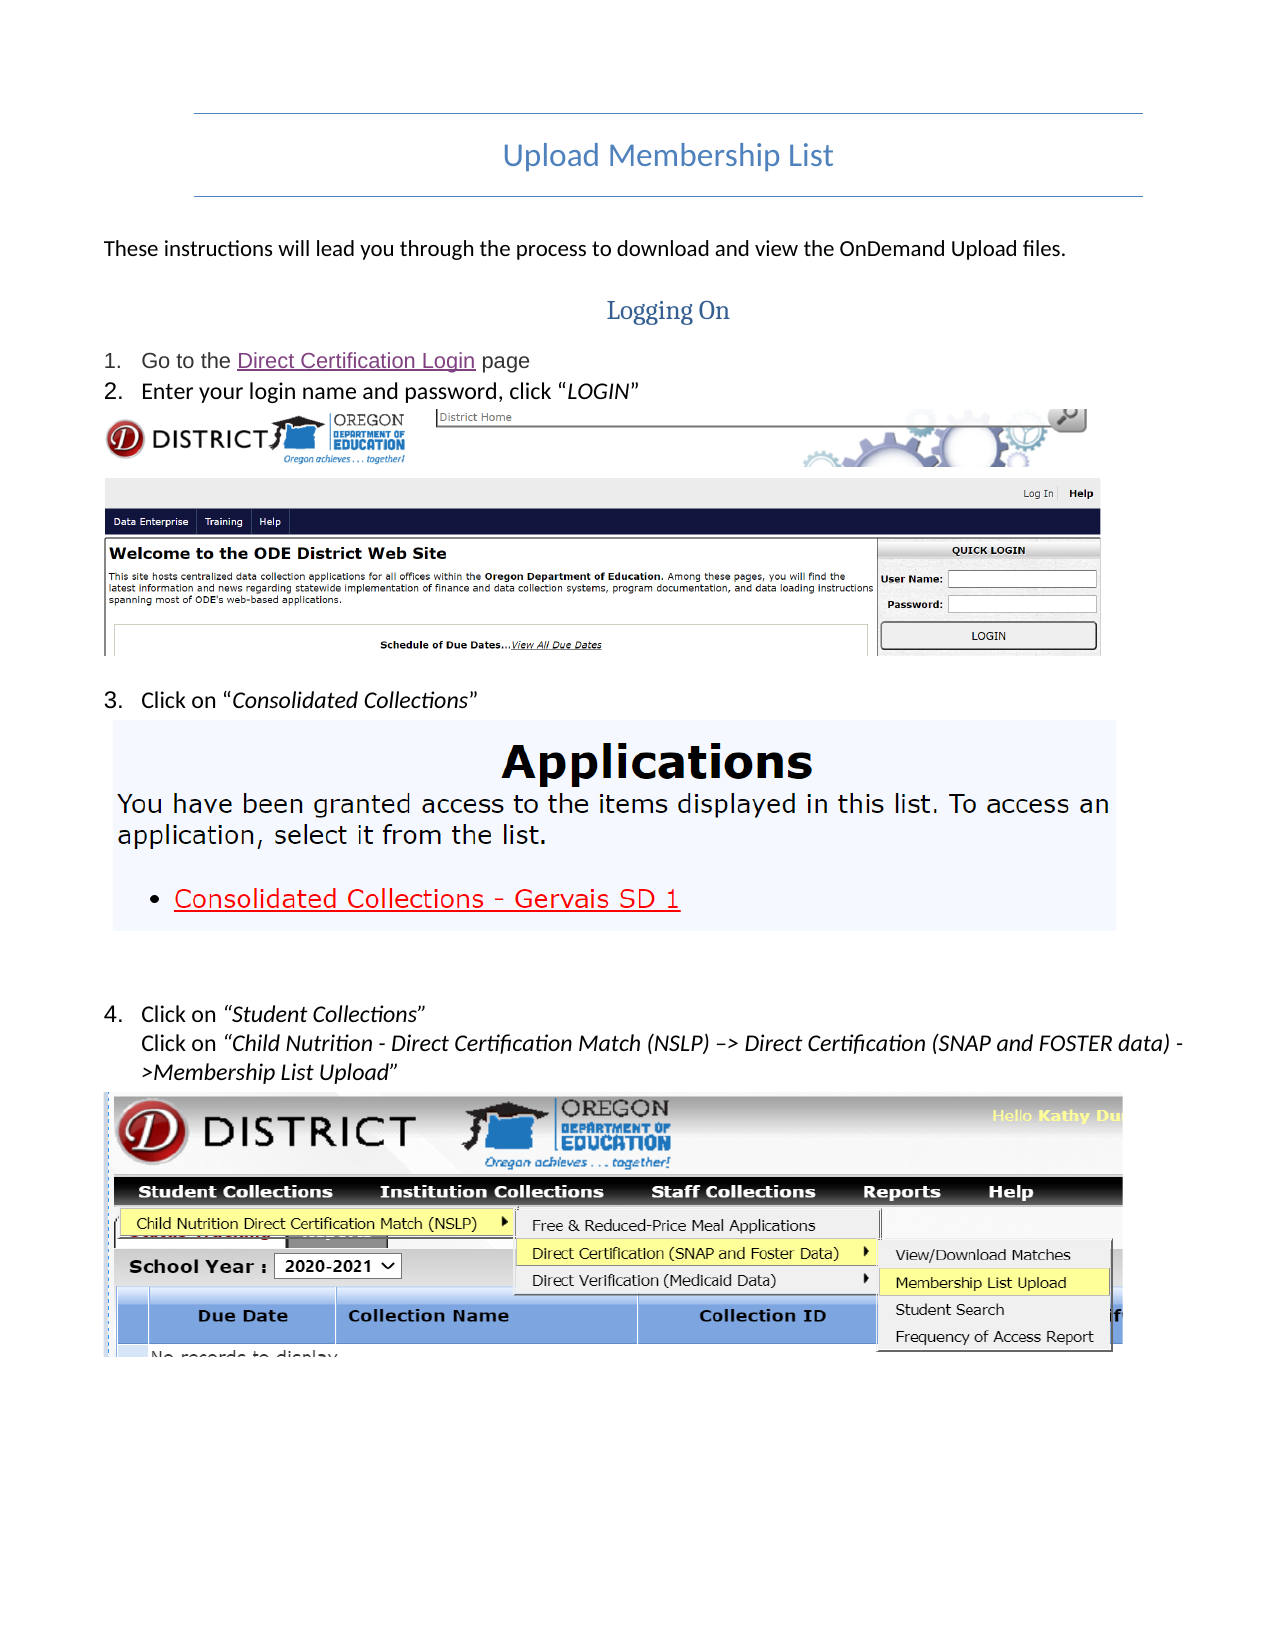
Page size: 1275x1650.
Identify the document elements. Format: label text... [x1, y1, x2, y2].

text Click on “Child Nutrition - Direct Certification Match (NSLP) –> Direct Certification (SNAP and FOSTER data) ->Membership List Upload” [141, 1028, 1233, 1087]
text These instructions will lead you through the process to download and view the OnDemand Upload files. [103, 234, 1233, 262]
picture [103, 1092, 1123, 1357]
list Click on “Consolidated Collections” [103, 685, 1233, 714]
picture [112, 720, 1117, 931]
text Upload Membership List [193, 114, 1143, 197]
list Click on “Student Collections” [103, 999, 1233, 1028]
list Go to the Direct Certification Login page [103, 347, 1233, 373]
picture [103, 409, 1101, 656]
list Enter your login name and password, click “LOGIN” [103, 376, 1233, 406]
subtitle Logging On [103, 295, 1233, 326]
